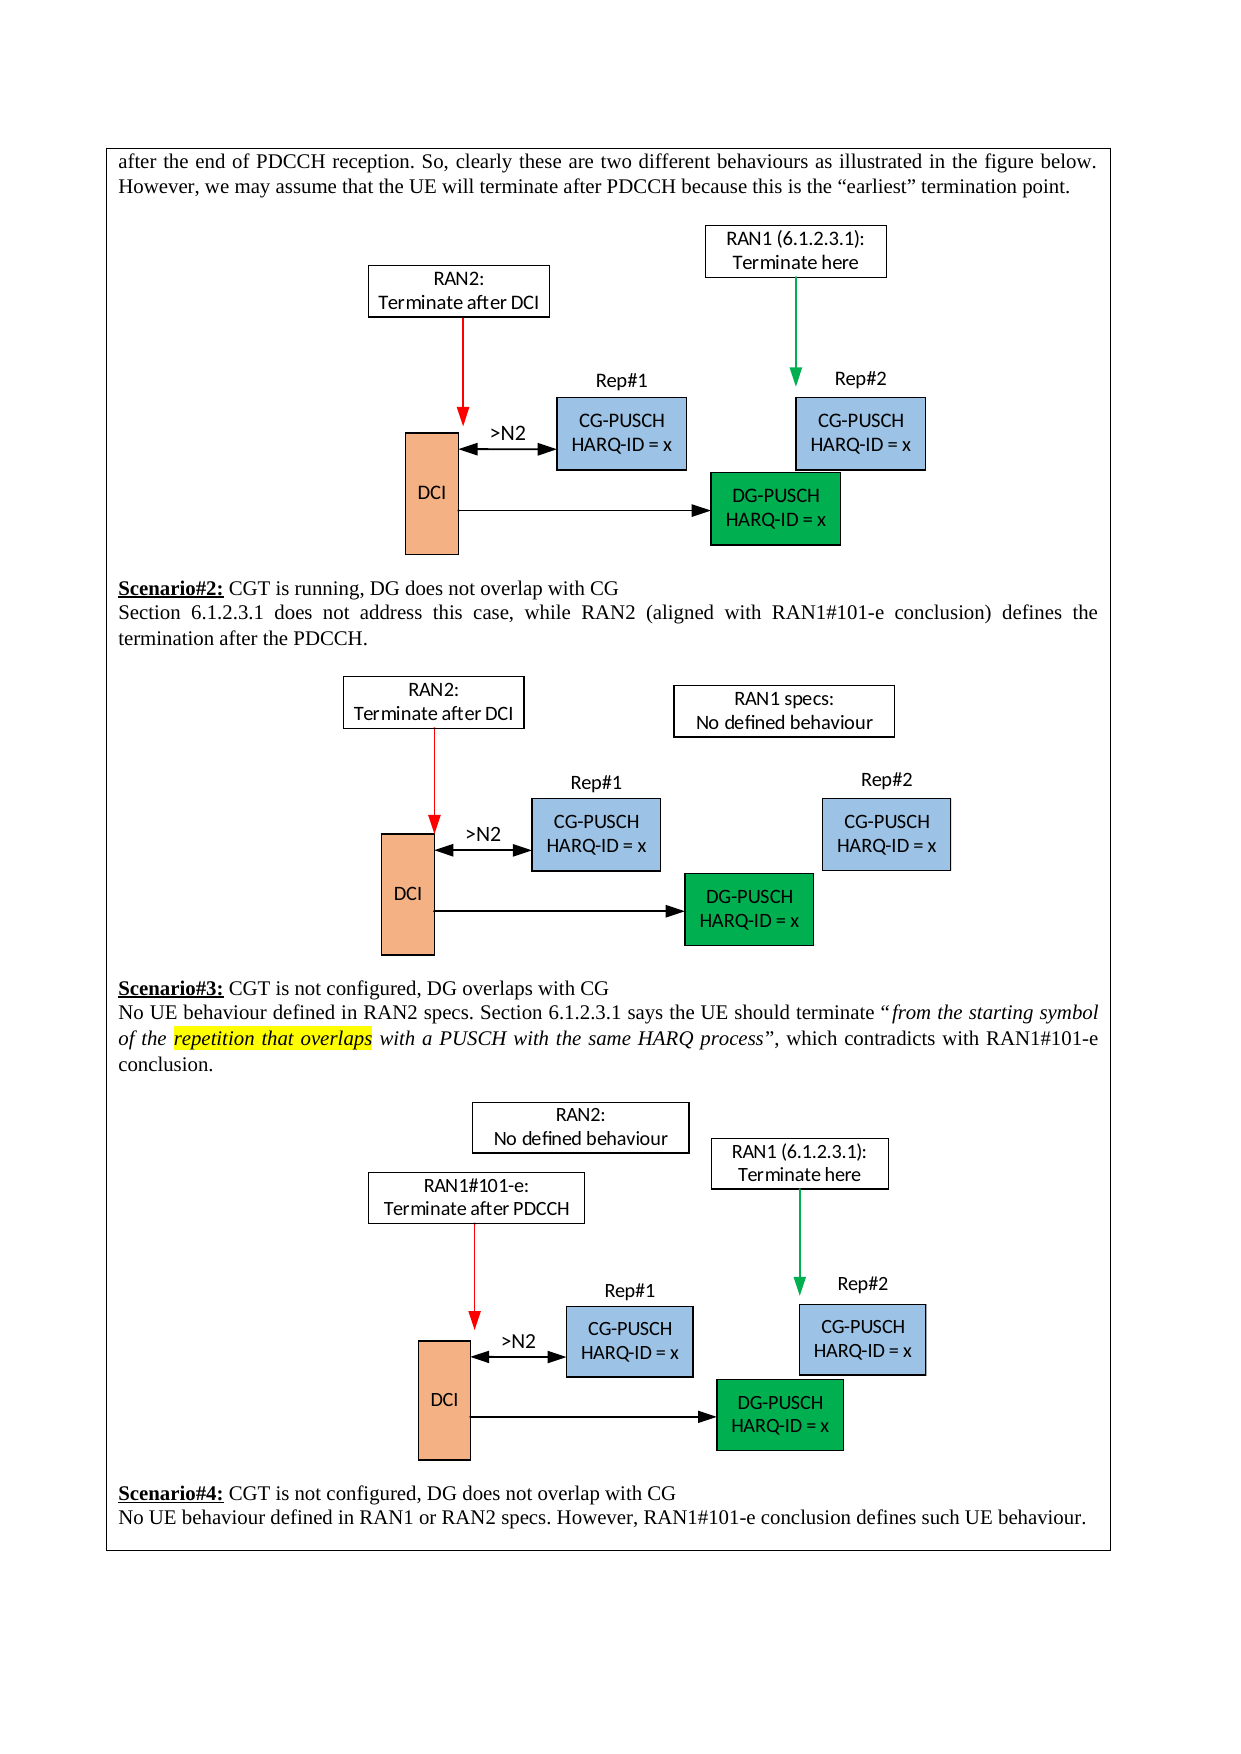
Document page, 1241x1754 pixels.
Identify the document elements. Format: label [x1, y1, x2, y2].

table_header [107, 149, 1110, 1550]
